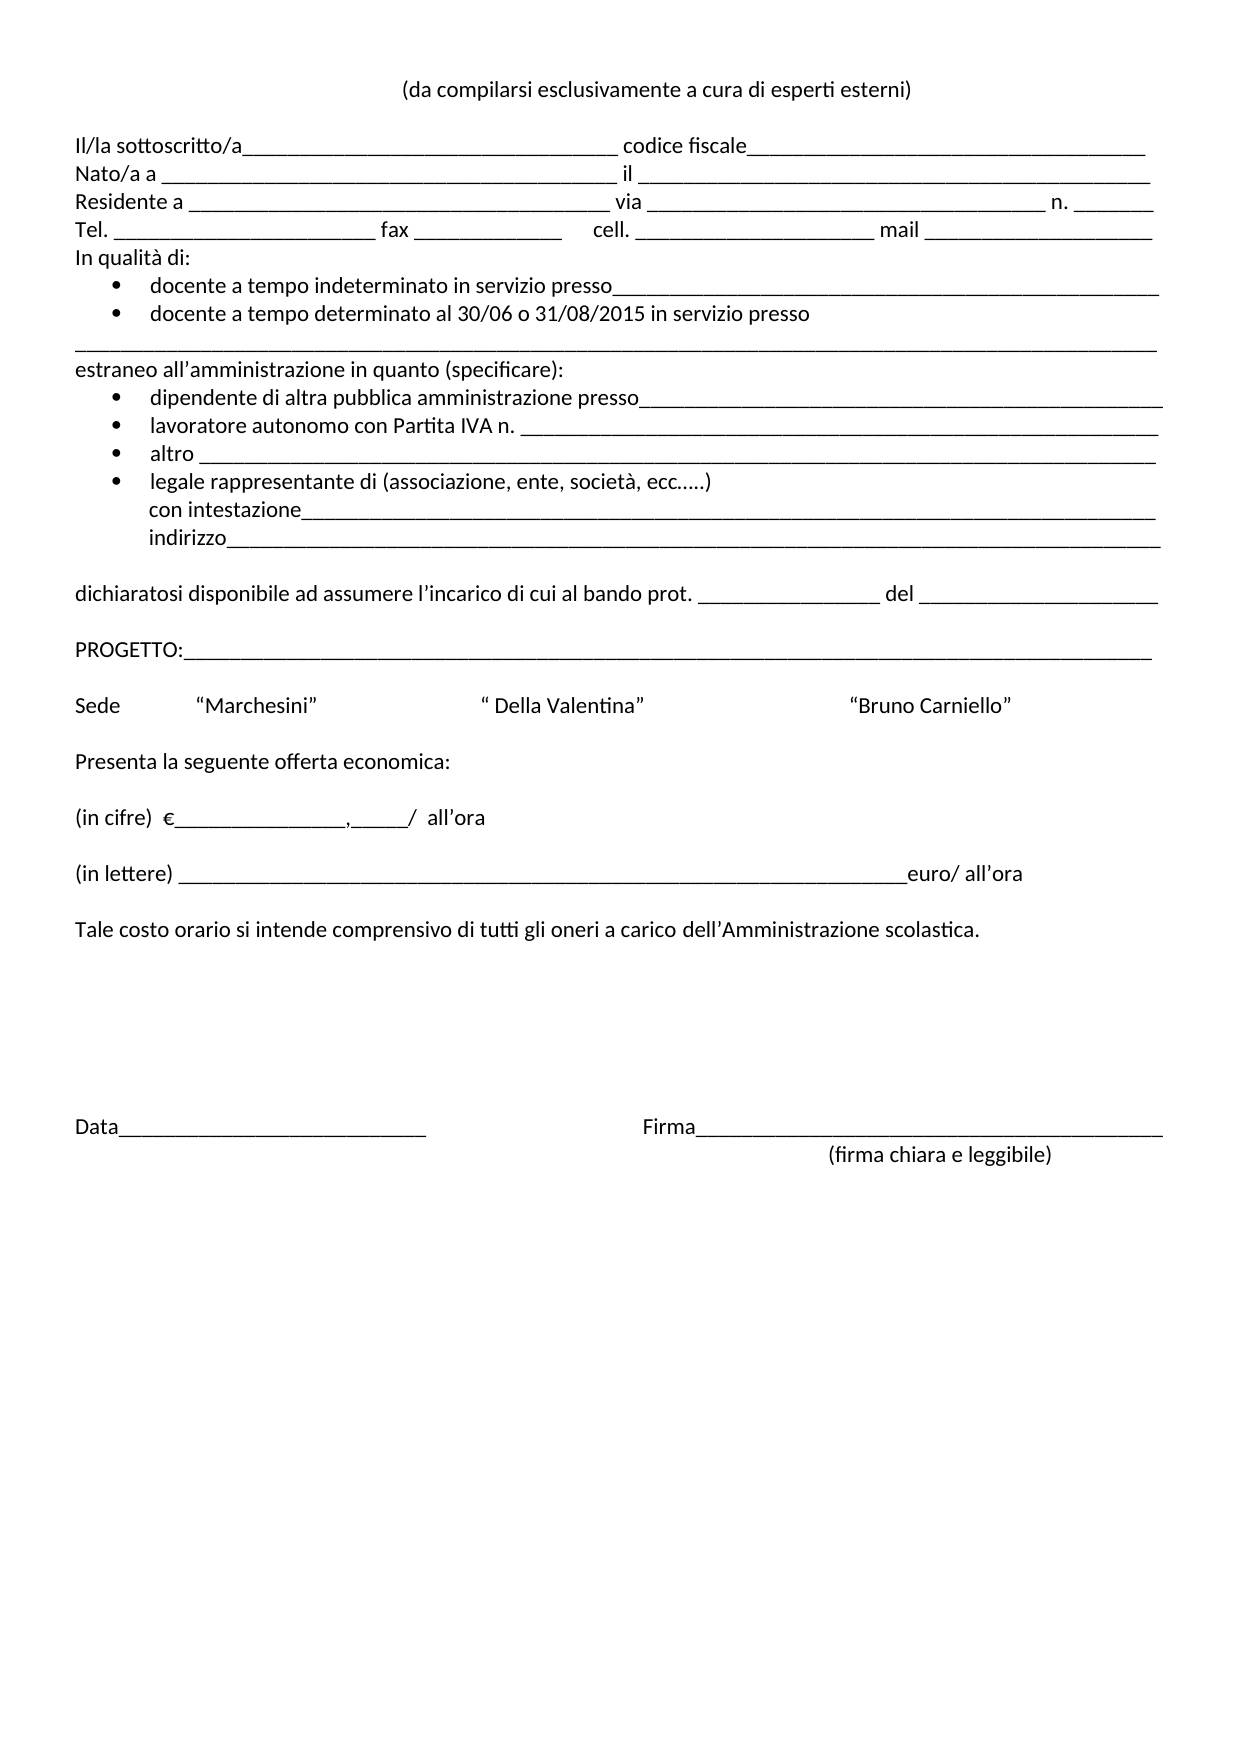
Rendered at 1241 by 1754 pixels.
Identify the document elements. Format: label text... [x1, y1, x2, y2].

text dichiaratosi disponibile ad assumere l’incarico di cui al bando prot. ________________ del _____________________ [75, 579, 1165, 607]
text PROGETTO:_____________________________________________________________________________________ [75, 635, 1165, 663]
list lavoratore autonomo con Partita IVA n. ________________________________________________________ [112, 411, 1165, 439]
text Tale costo orario si intende comprensivo di tutti gli oneri a carico dell’Amministrazione scolastica. [75, 916, 1165, 944]
text Nato/a a ________________________________________ il _____________________________________________ [75, 159, 1165, 187]
text Tel. _______________________ fax _____________ cell. _____________________ mail ____________________ [75, 215, 1165, 243]
text indirizzo__________________________________________________________________________________ [149, 523, 1165, 551]
text (da compilarsi esclusivamente a cura di esperti esterni) [75, 75, 1165, 103]
list docente a tempo determinato al 30/06 o 31/08/2015 in servizio presso [112, 299, 1165, 327]
text Il/la sottoscritto/a_________________________________ codice fiscale___________________________________ [75, 131, 1165, 159]
text (in lettere) ________________________________________________________________euro/ all’ora [75, 859, 1165, 888]
text (in cifre) €_______________,_____/ all’ora [75, 803, 1165, 832]
list dipendente di altra pubblica amministrazione presso______________________________________________ [112, 383, 1165, 411]
list docente a tempo indeterminato in servizio presso________________________________________________ [112, 271, 1165, 299]
text Data___________________________ Firma_________________________________________ [75, 1112, 1165, 1140]
text Residente a _____________________________________ via ___________________________________ n. _______ [75, 187, 1165, 215]
text Presenta la seguente offerta economica: [75, 747, 1165, 776]
list legale rappresentante di (associazione, ente, società, ecc…..) [112, 467, 1165, 495]
text In qualità di: [75, 243, 1165, 271]
text (firma chiara e leggibile) [75, 1140, 1165, 1168]
text estraneo all’amministrazione in quanto (specificare): [75, 355, 1165, 383]
text Sede “Marchesini” “ Della Valentina” “Bruno Carniello” [75, 691, 1165, 719]
text _______________________________________________________________________________________________ [75, 327, 1165, 355]
list altro ____________________________________________________________________________________ [112, 439, 1165, 467]
text con intestazione___________________________________________________________________________ [149, 495, 1165, 523]
